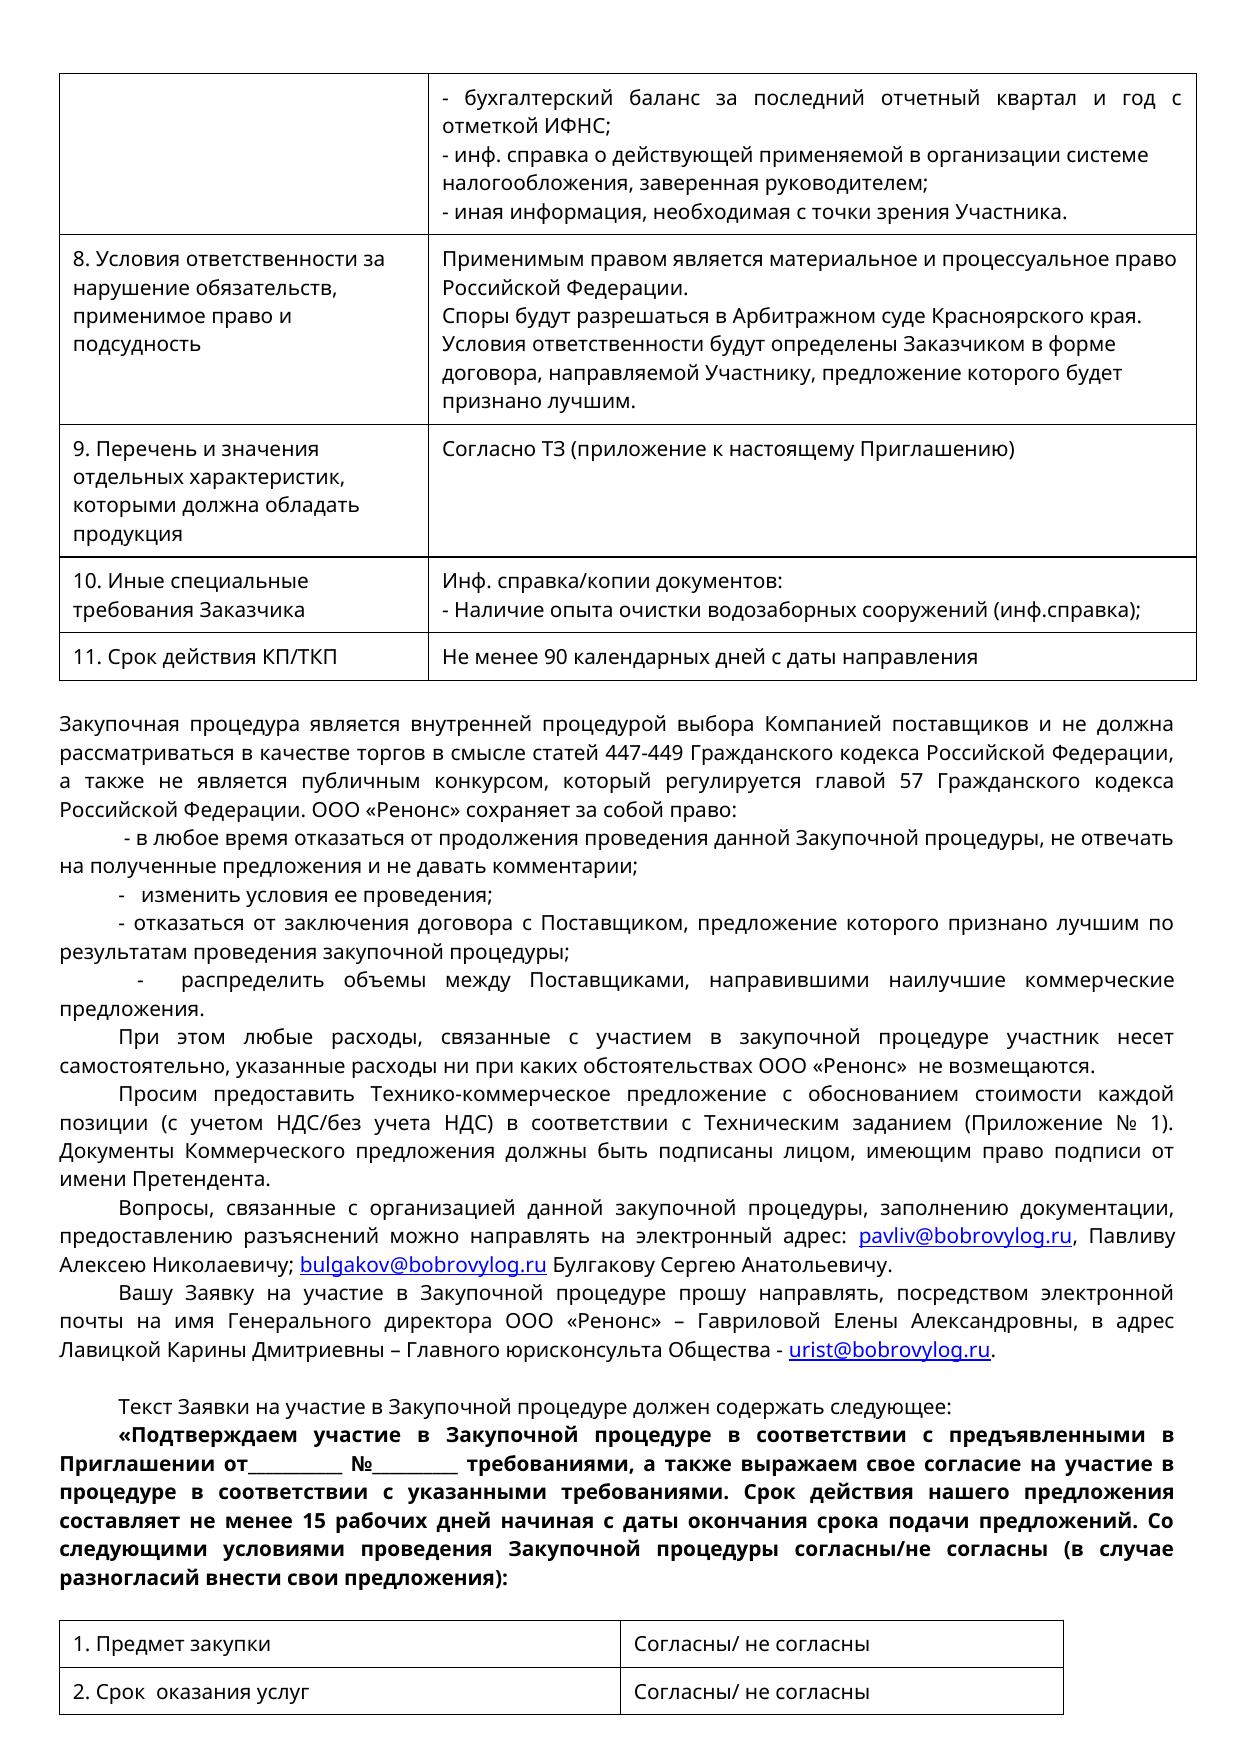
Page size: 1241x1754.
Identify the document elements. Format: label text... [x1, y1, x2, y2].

table_header 1. Предмет закупки [60, 1621, 620, 1667]
text - распределить объемы между Поставщиками, направившими наилучшие коммерческие предложения. [59, 965, 1175, 1022]
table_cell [429, 74, 1196, 234]
text «Подтверждаем участие в Закупочной процедуре в соответствии с предъявленными в Приглашении от___________ №__________ требованиями, а также выражаем свое согласие на участие в процедуре в соответствии с указанными требованиями. Срок действия нашего предложения составляет не менее 15 рабочих дней начиная с даты окончания срока подачи предложений. Со следующими условиями проведения Закупочной процедуры согласны/не согласны (в случае разногласий внести свои предложения): [59, 1420, 1175, 1591]
text Вопросы, связанные с организацией данной закупочной процедуры, заполнению документации, предоставлению разъяснений можно направлять на электронный адрес: pavliv@bobrovylog.ru, Павливу Алексею Николаевичу; bulgakov@bobrovylog.ru Булгакову Сергею Анатольевичу. [59, 1193, 1175, 1278]
text Закупочная процедура является внутренней процедурой выбора Компанией поставщиков и не должна рассматриваться в качестве торгов в смысле статей 447-449 Гражданского кодекса Российской Федерации, а также не является публичным конкурсом, который регулируется главой 57 Гражданского кодекса Российской Федерации. ООО «Ренонс» сохраняет за собой право: [59, 709, 1175, 823]
table_cell 11. Срок действия КП/ТКП [60, 633, 428, 680]
table_cell 8. Условия ответственности за нарушение обязательств, применимое право и подсудность [60, 235, 428, 424]
table_cell 9. Перечень и значения отдельных характеристик, которыми должна обладать продукция [60, 425, 428, 556]
text Вашу Заявку на участие в Закупочной процедуре прошу направлять, посредством электронной почты на имя Генерального директора ООО «Ренонс» – Гавриловой Елены Александровны, в адрес Лавицкой Карины Дмитриевны – Главного юрисконсульта Общества - urist@bobrovylog.ru. [59, 1278, 1175, 1363]
table_cell 10. Иные специальные требования Заказчика [60, 558, 428, 632]
text - в любое время отказаться от продолжения проведения данной Закупочной процедуры, не отвечать на полученные предложения и не давать комментарии; [59, 823, 1175, 880]
text - отказаться от заключения договора с Поставщиком, предложение которого признано лучшим по результатам проведения закупочной процедуры; [59, 908, 1175, 965]
text - изменить условия ее проведения; [59, 880, 1175, 908]
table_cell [60, 74, 428, 234]
table_cell Применимым правом является материальное и процессуальное право Российской Федерации. Споры будут разрешаться в Арбитражном суде Красноярского края. Условия ответственности будут определены Заказчиком в форме договора, направляемой Участнику, предложение которого будет признано лучшим. [429, 235, 1196, 424]
table_cell 2. Срок оказания услуг [60, 1668, 620, 1714]
text Просим предоставить Технико-коммерческое предложение с обоснованием стоимости каждой позиции (с учетом НДС/без учета НДС) в соответствии с Техническим заданием (Приложение № 1). Документы Коммерческого предложения должны быть подписаны лицом, имеющим право подписи от имени Претендента. [59, 1079, 1175, 1193]
table_cell Не менее 90 календарных дней с даты направления [429, 633, 1196, 680]
table_cell Согласно ТЗ (приложение к настоящему Приглашению) [429, 425, 1196, 556]
table_header Согласны/ не согласны [621, 1621, 1063, 1667]
table_cell Согласны/ не согласны [621, 1668, 1063, 1714]
text Текст Заявки на участие в Закупочной процедуре должен содержать следующее: [59, 1392, 1175, 1420]
text При этом любые расходы, связанные с участием в закупочной процедуре участник несет самостоятельно, указанные расходы ни при каких обстоятельствах ООО «Ренонс» не возмещаются. [59, 1022, 1175, 1079]
table_cell Инф. справка/копии документов: - Наличие опыта очистки водозаборных сооружений (инф.справка); [429, 558, 1196, 632]
